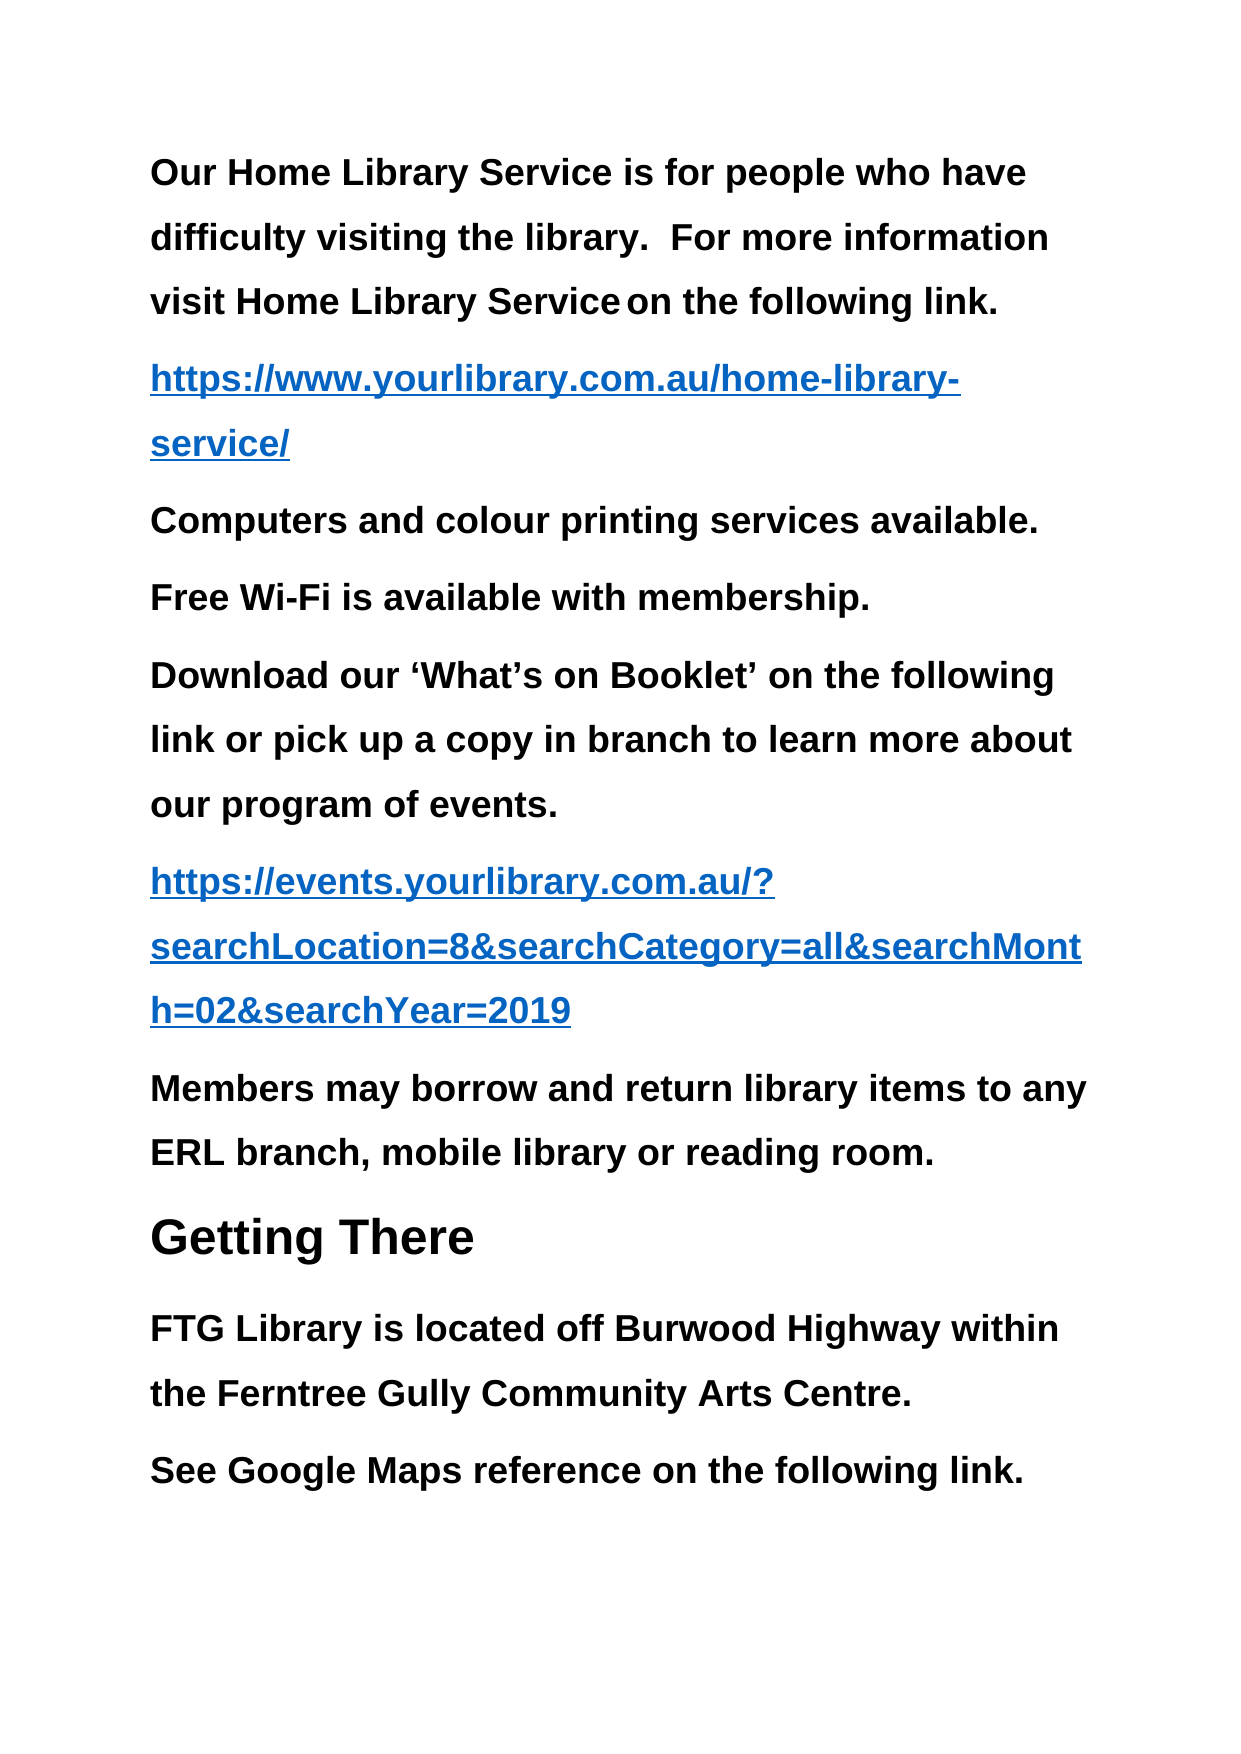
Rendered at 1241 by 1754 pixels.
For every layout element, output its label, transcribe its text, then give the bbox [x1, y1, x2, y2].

text See Google Maps reference on the following link. [150, 1448, 1090, 1492]
text Our Home Library Service is for people who have difficulty visiting the library. For more information visit Home Library Service on the following link. [150, 150, 1090, 322]
text Download our ‘What’s on Booklet’ on the following link or pick up a copy in branch to learn more about our program of events. [150, 653, 1090, 825]
text Free Wi-Fi is available with membership. [150, 576, 1090, 619]
text Members may borrow and return library items to any ERL branch, mobile library or reading room. [150, 1066, 1090, 1174]
text https://events.yourlibrary.com.au/?searchLocation=8&searchCategory=all&searchMonth=02&searchYear=2019 [150, 859, 1090, 1032]
text FTG Library is located off Burwood Highway within the Ferntree Gully Community Arts Centre. [150, 1307, 1090, 1414]
subtitle Getting There [150, 1208, 1090, 1265]
text https://www.yourlibrary.com.au/home-library-service/ [150, 357, 1090, 464]
text Computers and colour printing services available. [150, 498, 1090, 542]
